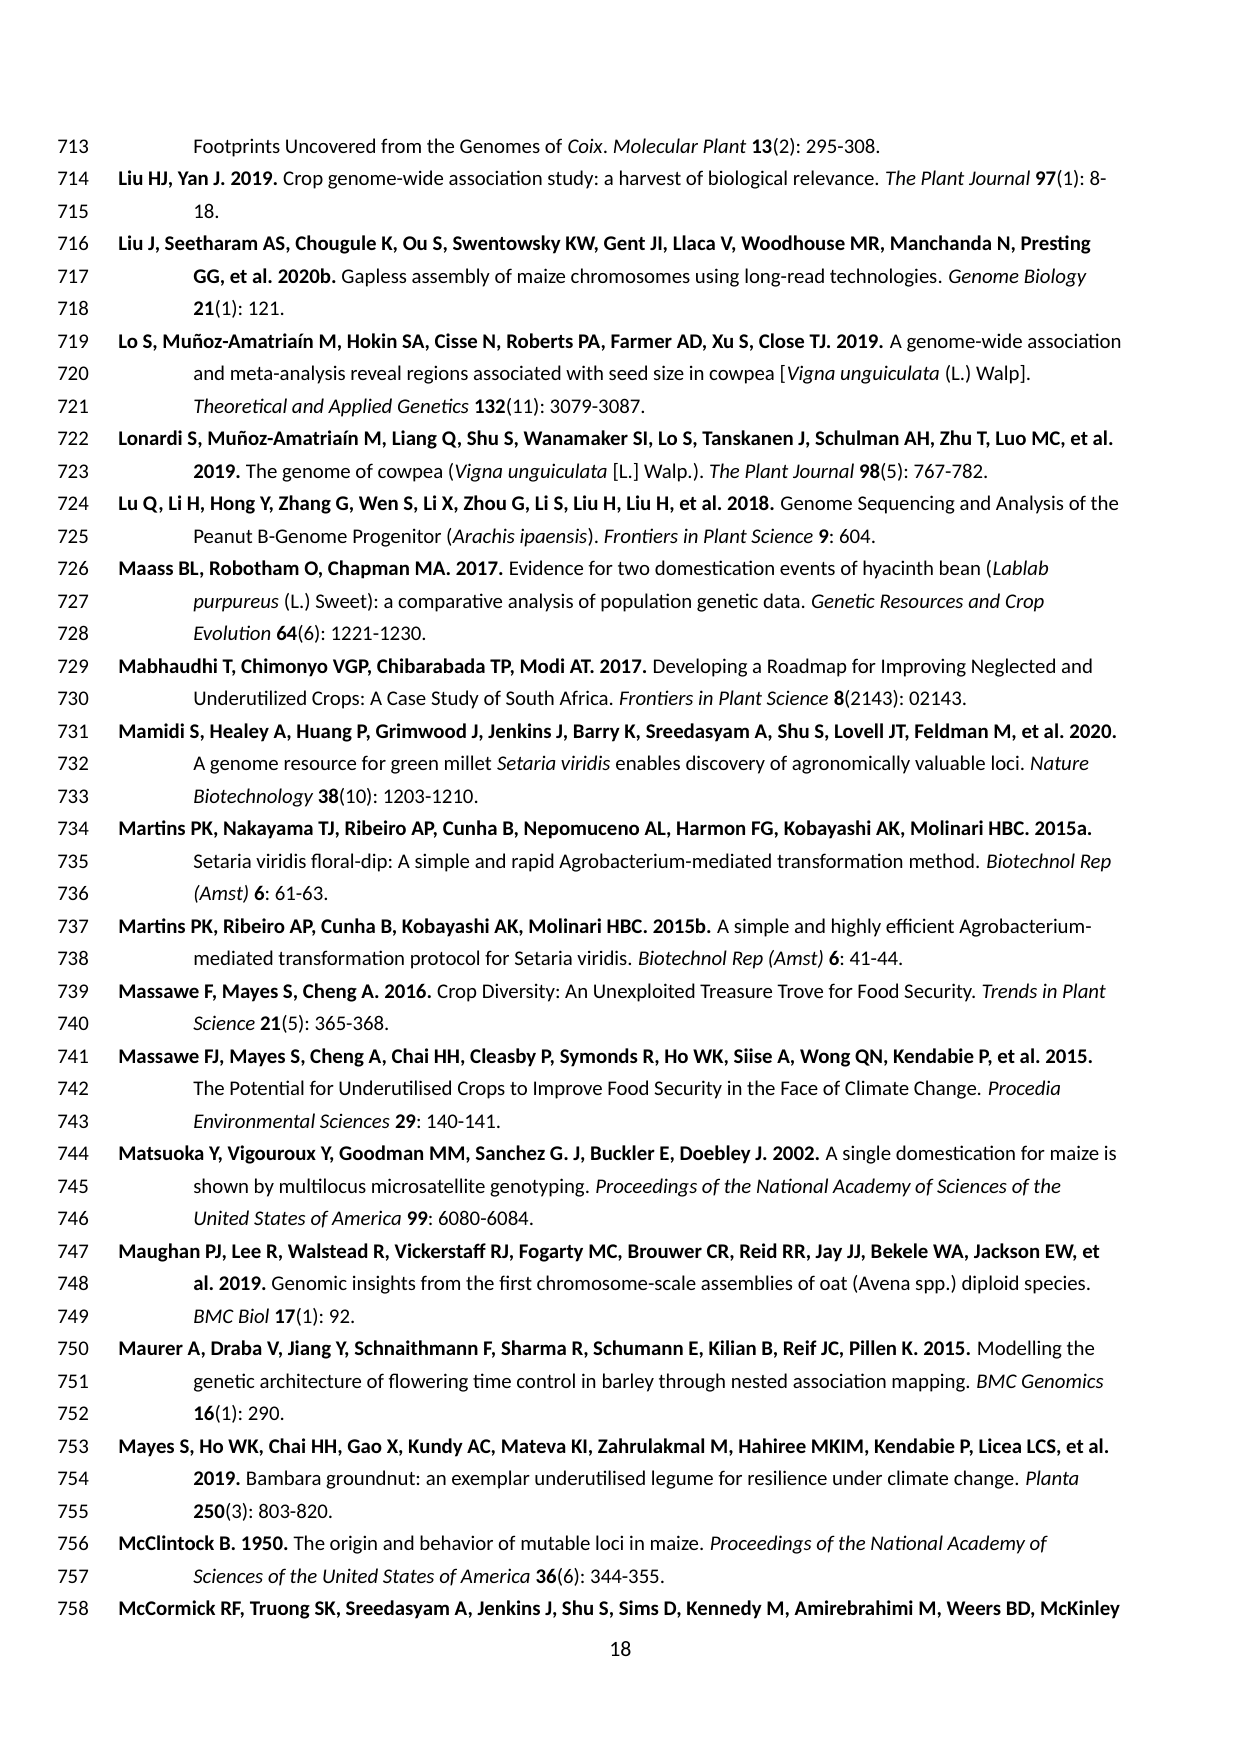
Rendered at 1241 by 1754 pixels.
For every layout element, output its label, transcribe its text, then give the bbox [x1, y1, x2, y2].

text Mayes S, Ho WK, Chai HH, Gao X, Kundy AC, Mateva KI, Zahrulakmal M, Hahiree MKIM, Kendabie P, Licea LCS, et al. 2019. Bambara groundnut: an exemplar underutilised legume for resilience under climate change. Planta 250(3): 803-820. [118, 1429, 1122, 1527]
text Maass BL, Robotham O, Chapman MA. 2017. Evidence for two domestication events of hyacinth bean (Lablab purpureus (L.) Sweet): a comparative analysis of population genetic data. Genetic Resources and Crop Evolution 64(6): 1221-1230. [118, 552, 1122, 649]
text Martins PK, Nakayama TJ, Ribeiro AP, Cunha B, Nepomuceno AL, Harmon FG, Kobayashi AK, Molinari HBC. 2015a. Setaria viridis floral-dip: A simple and rapid Agrobacterium-mediated transformation method. Biotechnol Rep (Amst) 6: 61-63. [118, 812, 1122, 909]
text Matsuoka Y, Vigouroux Y, Goodman MM, Sanchez G. J, Buckler E, Doebley J. 2002. A single domestication for maize is shown by multilocus microsatellite genotyping. Proceedings of the National Academy of Sciences of the United States of America 99: 6080-6084. [118, 1137, 1122, 1234]
text Liu J, Seetharam AS, Chougule K, Ou S, Swentowsky KW, Gent JI, Llaca V, Woodhouse MR, Manchanda N, Presting GG, et al. 2020b. Gapless assembly of maize chromosomes using long-read technologies. Genome Biology 21(1): 121. [118, 227, 1122, 324]
text Liu HJ, Yan J. 2019. Crop genome-wide association study: a harvest of biological relevance. The Plant Journal 97(1): 8-18. [118, 162, 1122, 227]
text Lo S, Muñoz-Amatriaín M, Hokin SA, Cisse N, Roberts PA, Farmer AD, Xu S, Close TJ. 2019. A genome-wide association and meta-analysis reveal regions associated with seed size in cowpea [Vigna unguiculata (L.) Walp]. Theoretical and Applied Genetics 132(11): 3079-3087. [118, 324, 1122, 422]
text Mabhaudhi T, Chimonyo VGP, Chibarabada TP, Modi AT. 2017. Developing a Roadmap for Improving Neglected and Underutilized Crops: A Case Study of South Africa. Frontiers in Plant Science 8(2143): 02143. [118, 649, 1122, 714]
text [118, 129, 1122, 162]
text Lu Q, Li H, Hong Y, Zhang G, Wen S, Li X, Zhou G, Li S, Liu H, Liu H, et al. 2018. Genome Sequencing and Analysis of the Peanut B-Genome Progenitor (Arachis ipaensis). Frontiers in Plant Science 9: 604. [118, 487, 1122, 552]
text Mamidi S, Healey A, Huang P, Grimwood J, Jenkins J, Barry K, Sreedasyam A, Shu S, Lovell JT, Feldman M, et al. 2020. A genome resource for green millet Setaria viridis enables discovery of agronomically valuable loci. Nature Biotechnology 38(10): 1203-1210. [118, 714, 1122, 812]
text Massawe FJ, Mayes S, Cheng A, Chai HH, Cleasby P, Symonds R, Ho WK, Siise A, Wong QN, Kendabie P, et al. 2015. The Potential for Underutilised Crops to Improve Food Security in the Face of Climate Change. Procedia Environmental Sciences 29: 140-141. [118, 1039, 1122, 1137]
text Lonardi S, Muñoz-Amatriaín M, Liang Q, Shu S, Wanamaker SI, Lo S, Tanskanen J, Schulman AH, Zhu T, Luo MC, et al. 2019. The genome of cowpea (Vigna unguiculata [L.] Walp.). The Plant Journal 98(5): 767-782. [118, 422, 1122, 487]
text Massawe F, Mayes S, Cheng A. 2016. Crop Diversity: An Unexploited Treasure Trove for Food Security. Trends in Plant Science 21(5): 365-368. [118, 974, 1122, 1039]
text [118, 1592, 1122, 1624]
text McClintock B. 1950. The origin and behavior of mutable loci in maize. Proceedings of the National Academy of Sciences of the United States of America 36(6): 344-355. [118, 1527, 1122, 1592]
text Maughan PJ, Lee R, Walstead R, Vickerstaff RJ, Fogarty MC, Brouwer CR, Reid RR, Jay JJ, Bekele WA, Jackson EW, et al. 2019. Genomic insights from the first chromosome-scale assemblies of oat (Avena spp.) diploid species. BMC Biol 17(1): 92. [118, 1234, 1122, 1332]
text Maurer A, Draba V, Jiang Y, Schnaithmann F, Sharma R, Schumann E, Kilian B, Reif JC, Pillen K. 2015. Modelling the genetic architecture of flowering time control in barley through nested association mapping. BMC Genomics 16(1): 290. [118, 1332, 1122, 1429]
text Martins PK, Ribeiro AP, Cunha B, Kobayashi AK, Molinari HBC. 2015b. A simple and highly efficient Agrobacterium-mediated transformation protocol for Setaria viridis. Biotechnol Rep (Amst) 6: 41-44. [118, 909, 1122, 974]
